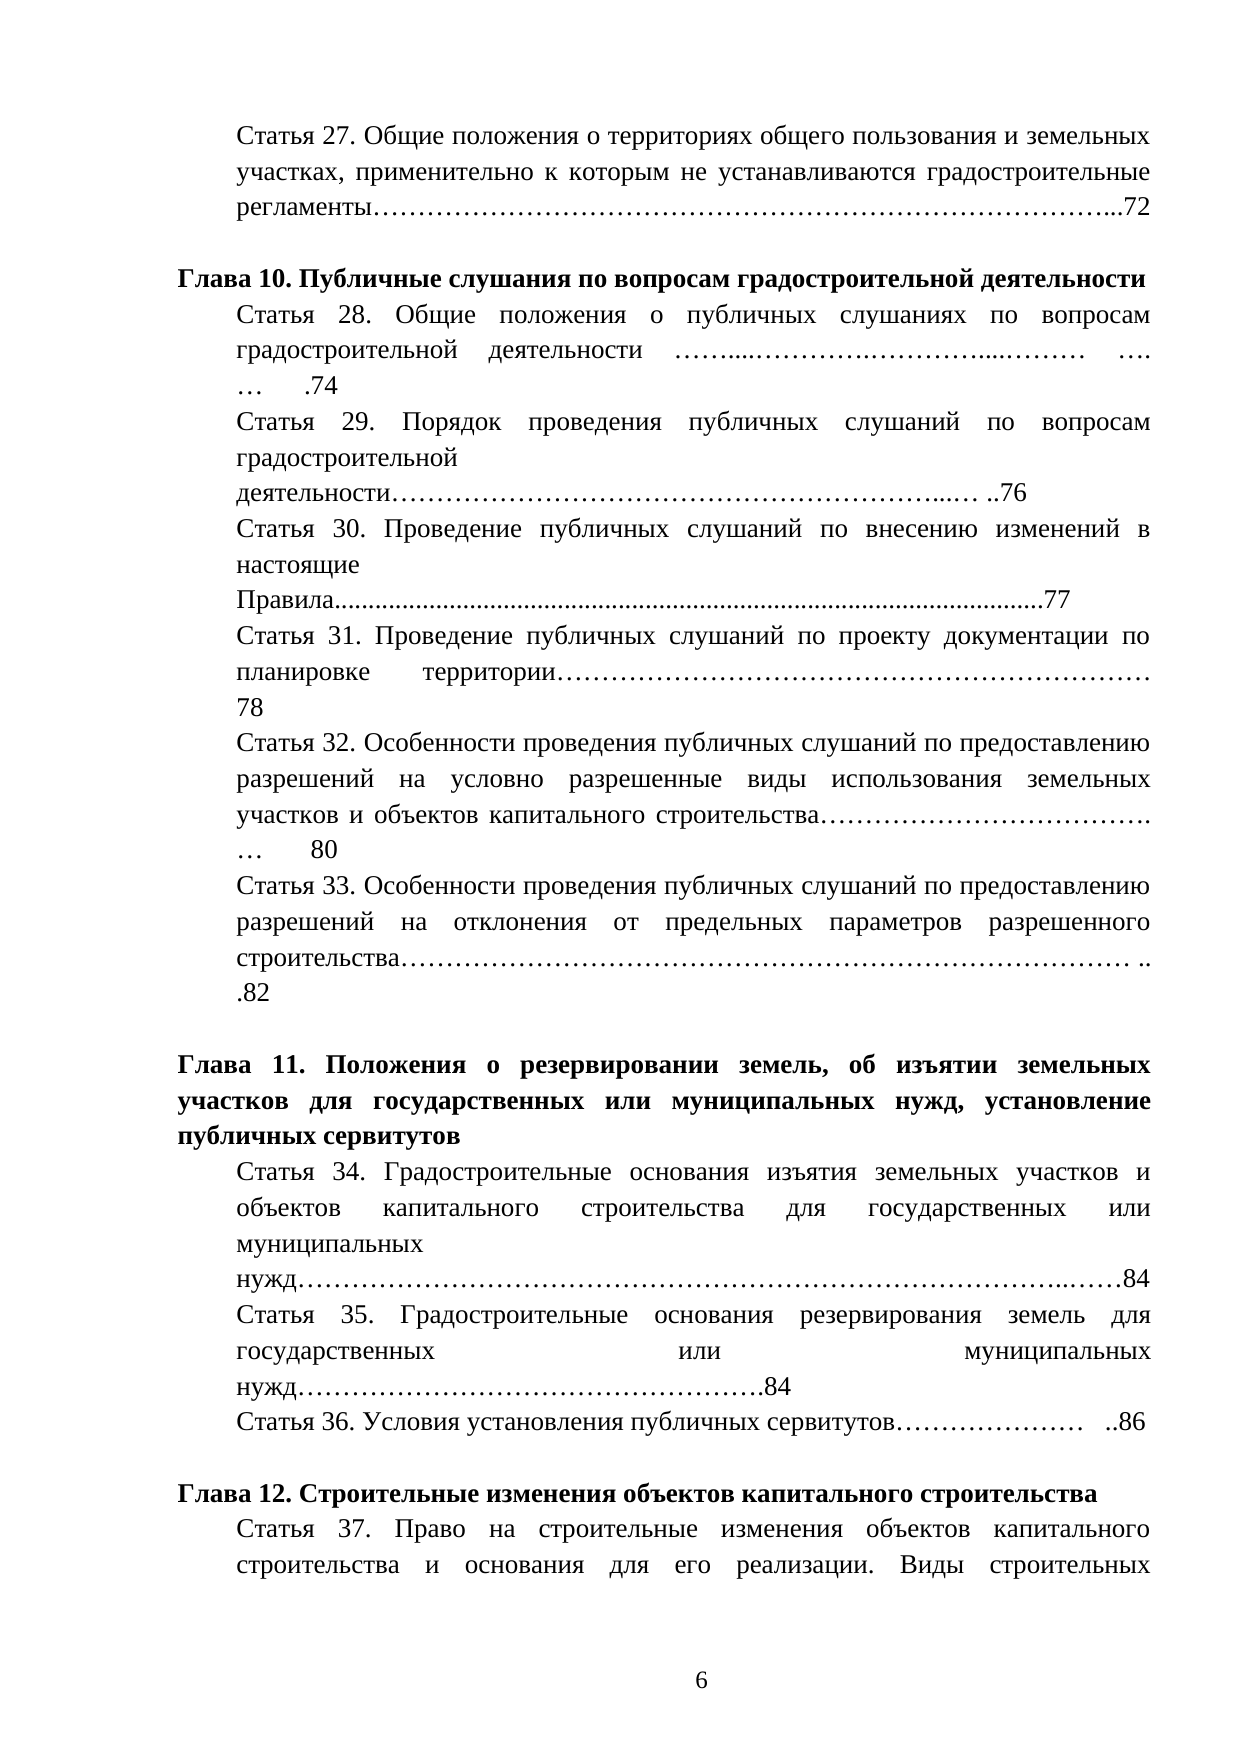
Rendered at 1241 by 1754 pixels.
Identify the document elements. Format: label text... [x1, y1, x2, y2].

text Глава 11. Положения о резервировании земель, об изъятии земельных участков для государственных или муниципальных нужд, установление публичных сервитутов [177, 1048, 1152, 1151]
text Глава 12. Строительные изменения объектов капитального строительства [177, 1477, 1152, 1508]
text Статья 28. Общие положения о публичных слушаниях по вопросам градостроительной деятельности ……....………….…………....……… ….… .74 [236, 298, 1152, 400]
text Статья 36. Условия установления публичных сервитутов………………… ..86 [236, 1405, 1152, 1436]
text Глава 10. Публичные слушания по вопросам градостроительной деятельности [177, 262, 1152, 293]
text Статья 35. Градостроительные основания резервирования земель для государственных или муниципальных нужд…………………………………………….84 [236, 1298, 1152, 1401]
text Статья 29. Порядок проведения публичных слушаний по вопросам градостроительной деятельности……………………………………………………...… ..76 [236, 405, 1152, 507]
text Статья 34. Градостроительные основания изъятия земельных участков и объектов капитального строительства для государственных или муниципальных нужд…………………………………………………………………………..……84 [236, 1155, 1152, 1293]
text Статья 32. Особенности проведения публичных слушаний по предоставлению разрешений на условно разрешенные виды использования земельных участков и объектов капитального строительства……………………………….… 80 [236, 726, 1152, 865]
text Статья 33. Особенности проведения публичных слушаний по предоставлению разрешений на отклонения от предельных параметров разрешенного строительства……………………………………………………………………… ...82 [236, 869, 1152, 1008]
text Статья 31. Проведение публичных слушаний по проекту документации по планировке территории………………………………………………………… 78 [236, 619, 1152, 722]
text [236, 1512, 1152, 1579]
text Статья 30. Проведение публичных слушаний по внесению изменений в настоящие Правила.........................................................................................................77 [236, 512, 1152, 615]
text Статья 27. Общие положения о территориях общего пользования и земельных участках, применительно к которым не устанавливаются градостроительные регламенты………………………………………………………………………...72 [236, 119, 1152, 222]
